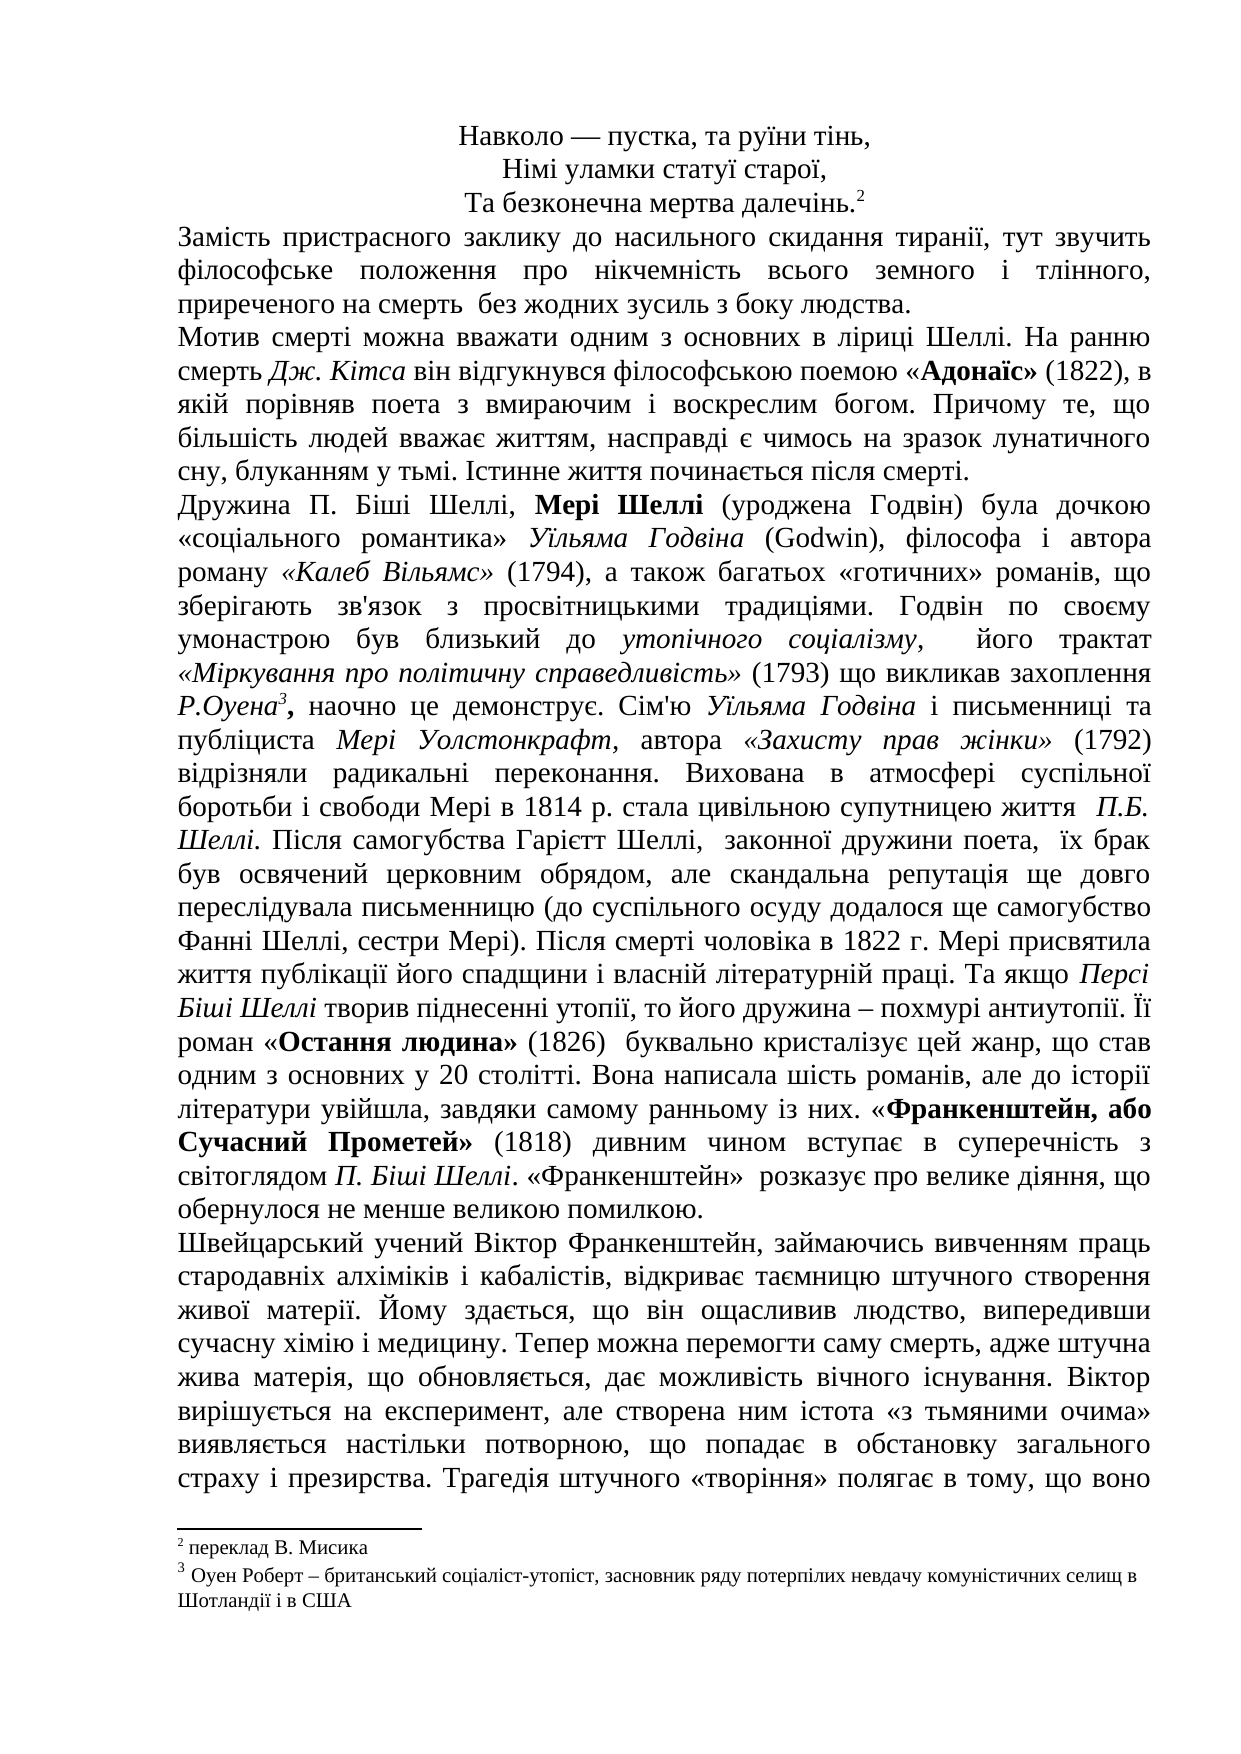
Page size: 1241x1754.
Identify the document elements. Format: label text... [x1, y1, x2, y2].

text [177, 1225, 1152, 1493]
text Німі уламки статуї старої, [177, 152, 1152, 185]
text Замість пристрасного заклику до насильного скидання тиранії, тут звучить філософське положення про нікчемність всього земного і тлінного, приреченого на смерть без жодних зусиль з боку людства. [177, 219, 1152, 319]
text Мотив смерті можна вважати одним з основних в ліриці Шеллі. На ранню смерть Дж. Кітса він відгукнувся філософською поемою «Адонаїс» (1822), в якій порівняв поета з вмираючим і воскреслим богом. Причому те, що більшість людей вважає життям, насправді є чимось на зразок лунатичного сну, блуканням у тьмі. Істинне життя починається після смерті. [177, 319, 1152, 487]
text Та безконечна мертва далечінь. [177, 185, 1152, 219]
text Навколо — пустка, та руїни тінь, [177, 118, 1152, 152]
text Дружина П. Біші Шеллі, Мері Шеллі (уроджена Годвін) була дочкою «соціального романтика» Уїльяма Годвіна (Godwin), філософа і автора роману «Калеб Вільямс» (1794), а також багатьох «готичних» романів, що зберігають зв'язок з просвітницькими традиціями. Годвін по своєму умонастрою був близький до утопічного соціалізму, його трактат «Міркування про політичну справедливість» (1793) що викликав захоплення Р.Оуена, наочно це демонструє. Сім'ю Уїльяма Годвіна і письменниці та публіциста Мері Уолстонкрафт, автора «Захисту прав жінки» (1792) відрізняли радикальні переконання. Вихована в атмосфері суспільної боротьби і свободи Мері в 1814 р. стала цивільною супутницею життя П.Б. Шеллі. Після самогубства Гарієтт Шеллі, законної дружини поета, їх брак був освячений церковним обрядом, але скандальна репутація ще довго переслідувала письменницю (до суспільного осуду додалося ще самогубство Фанні Шеллі, сестри Мері). Після смерті чоловіка в 1822 г. Мері присвятила життя публікації його спадщини і власній літературній праці. Та якщо Персі Біші Шеллі творив піднесенні утопії, то його дружина – похмурі антиутопії. Її роман «Остання людина» (1826) буквально кристалізує цей жанр, що став одним з основних у 20 столітті. Вона написала шість романів, але до історії літератури увійшла, завдяки самому ранньому із них. «Франкенштейн, або Сучасний Прометей» (1818) дивним чином вступає в суперечність з світоглядом П. Біші Шеллі. «Франкенштейн» розказує про велике діяння, що обернулося не менше великою помилкою. [177, 487, 1152, 1225]
